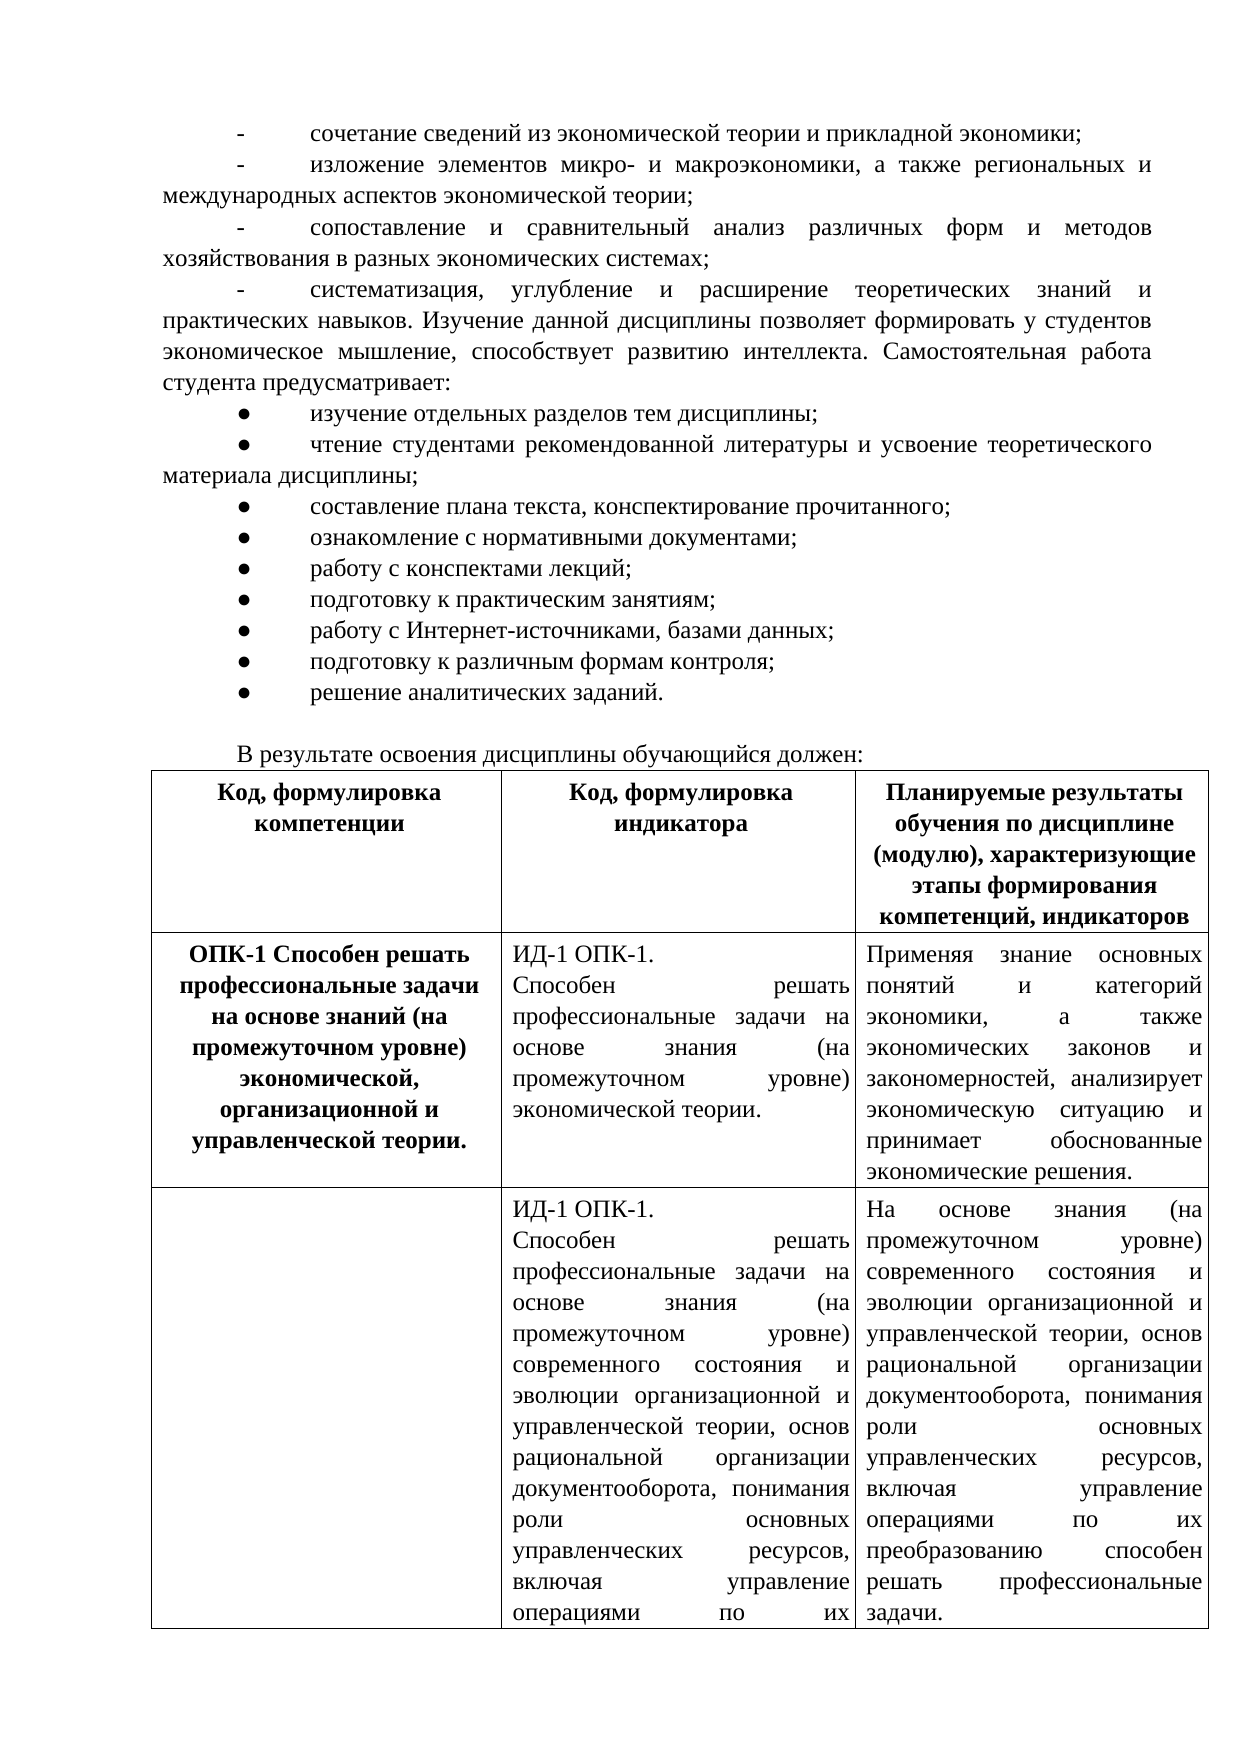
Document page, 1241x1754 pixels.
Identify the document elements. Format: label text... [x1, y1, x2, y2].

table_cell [856, 1188, 1208, 1628]
table_cell ИД-1 ОПК-1. Способен решать профессиональные задачи на основе знания (на промежуточном уровне) экономической теории. [502, 933, 855, 1187]
list чтение студентами рекомендованной литературы и усвоение теоретического материала дисциплины; [162, 429, 1152, 489]
table_header Планируемые результаты обучения по дисциплине (модулю), характеризующие этапы формирования компетенций, индикаторов [856, 771, 1208, 932]
text В результате освоения дисциплины обучающийся должен: [162, 739, 1152, 768]
list работу с конспектами лекций; [162, 553, 1152, 582]
list сочетание сведений из экономической теории и прикладной экономики; [162, 118, 1152, 147]
list изложение элементов микро- и макроэкономики, а также региональных и международных аспектов экономической теории; [162, 149, 1152, 209]
list ознакомление с нормативными документами; [162, 522, 1152, 551]
table_header Код, формулировка компетенции [152, 771, 501, 932]
list работу с Интернет-источниками, базами данных; [162, 615, 1152, 644]
list подготовку к практическим занятиям; [162, 584, 1152, 613]
table_cell ОПК-1 Способен решать профессиональные задачи на основе знаний (на промежуточном уровне) экономической, организационной и управленческой теории. [152, 933, 501, 1187]
list сопоставление и сравнительный анализ различных форм и методов хозяйствования в разных экономических системах; [162, 212, 1152, 271]
list систематизация, углубление и расширение теоретических знаний и практических навыков. Изучение данной дисциплины позволяет формировать у студентов экономическое мышление, способствует развитию интеллекта. Самостоятельная работа студента предусматривает: [162, 274, 1152, 396]
list решение аналитических заданий. [162, 677, 1152, 706]
table_cell [152, 1188, 501, 1628]
table_header Код, формулировка индикатора [502, 771, 855, 932]
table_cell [502, 1188, 855, 1628]
list составление плана текста, конспектирование прочитанного; [162, 491, 1152, 520]
list изучение отдельных разделов тем дисциплины; [162, 398, 1152, 427]
list подготовку к различным формам контроля; [162, 646, 1152, 675]
table_cell Применяя знание основных понятий и категорий экономики, а также экономических законов и закономерностей, анализирует экономическую ситуацию и принимает обоснованные экономические решения. [856, 933, 1208, 1187]
